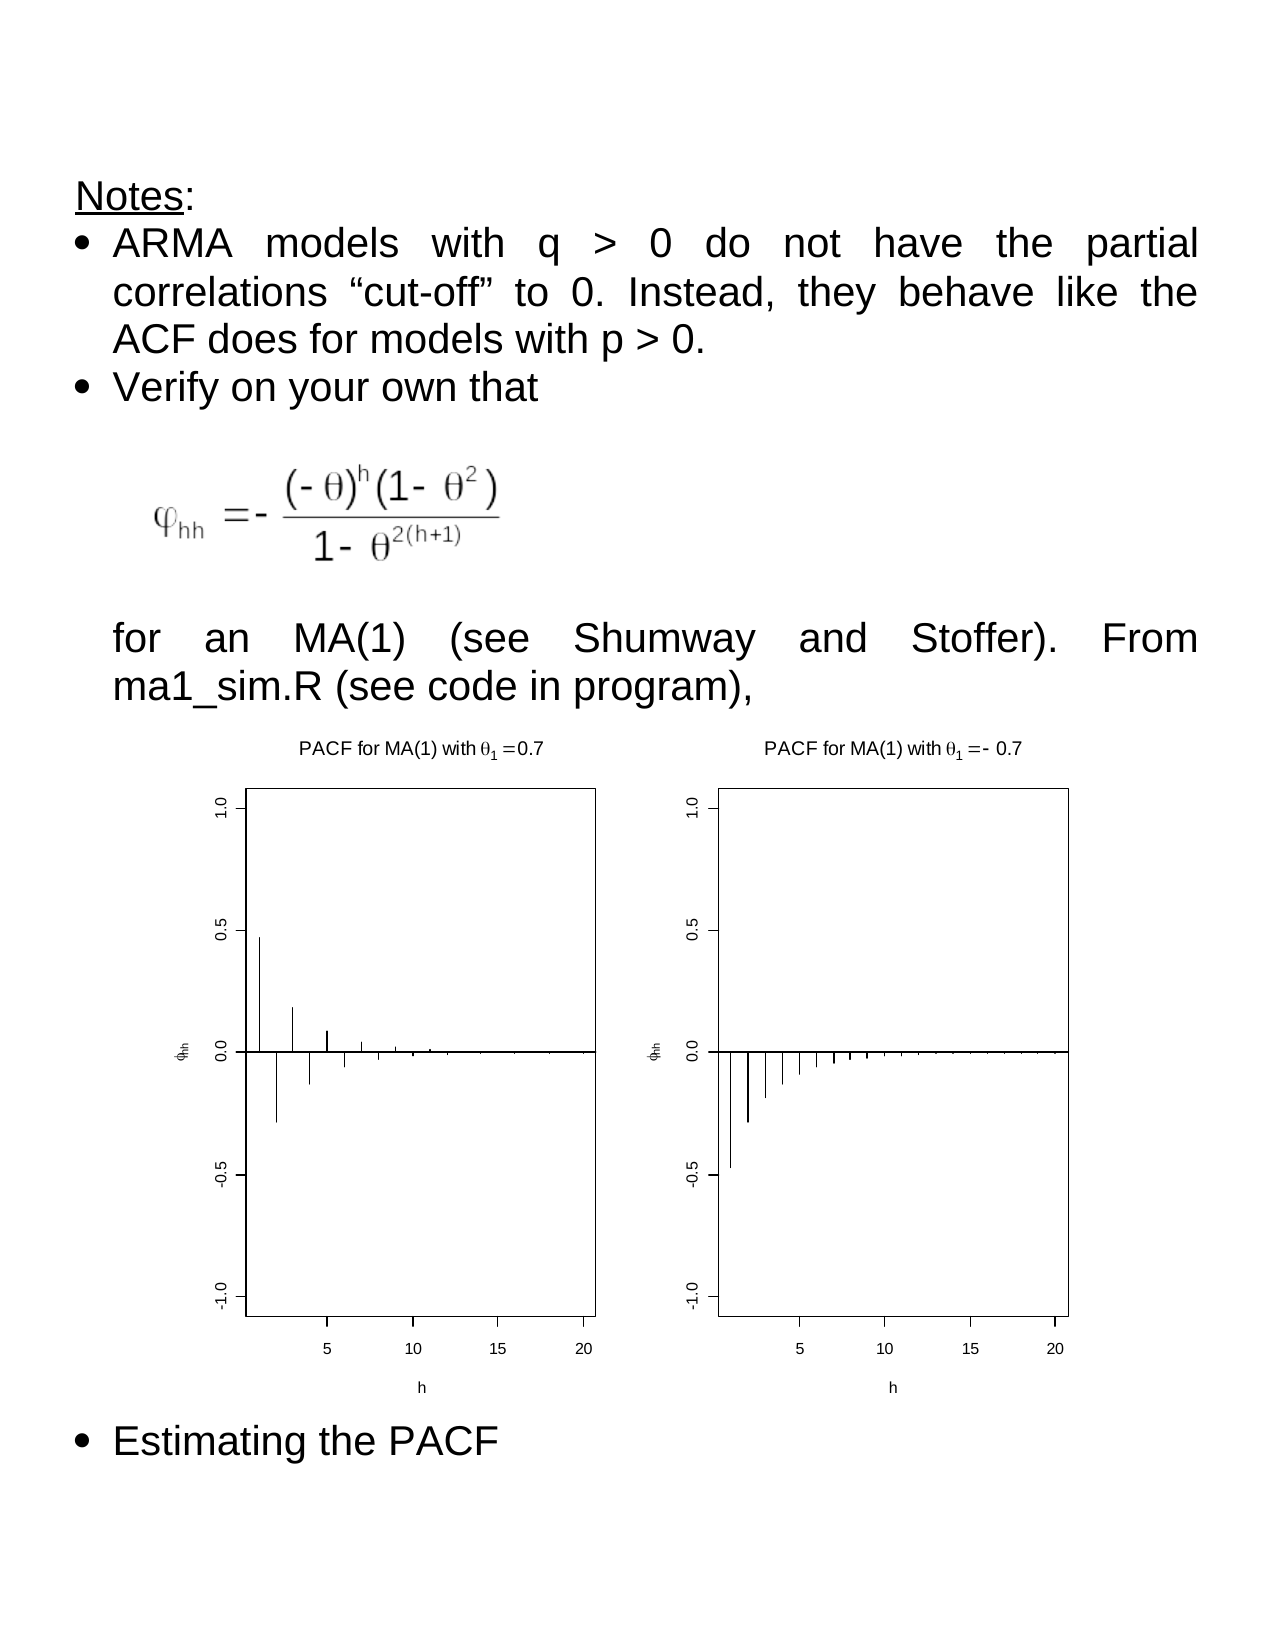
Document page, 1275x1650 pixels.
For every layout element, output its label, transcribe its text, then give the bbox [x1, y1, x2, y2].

text for an MA(1) (see Shumway and Stoffer). From ma1_sim.R (see code in program), [112, 613, 1200, 709]
list Verify on your own that [75, 363, 1200, 411]
list ARMA models with q > 0 do not have the partial correlations “cut-off” to 0. Instead, they behave like the ACF does for models with p > 0. [75, 219, 1200, 363]
text Notes: [75, 171, 1200, 219]
list Estimating the PACF [75, 1416, 1200, 1464]
